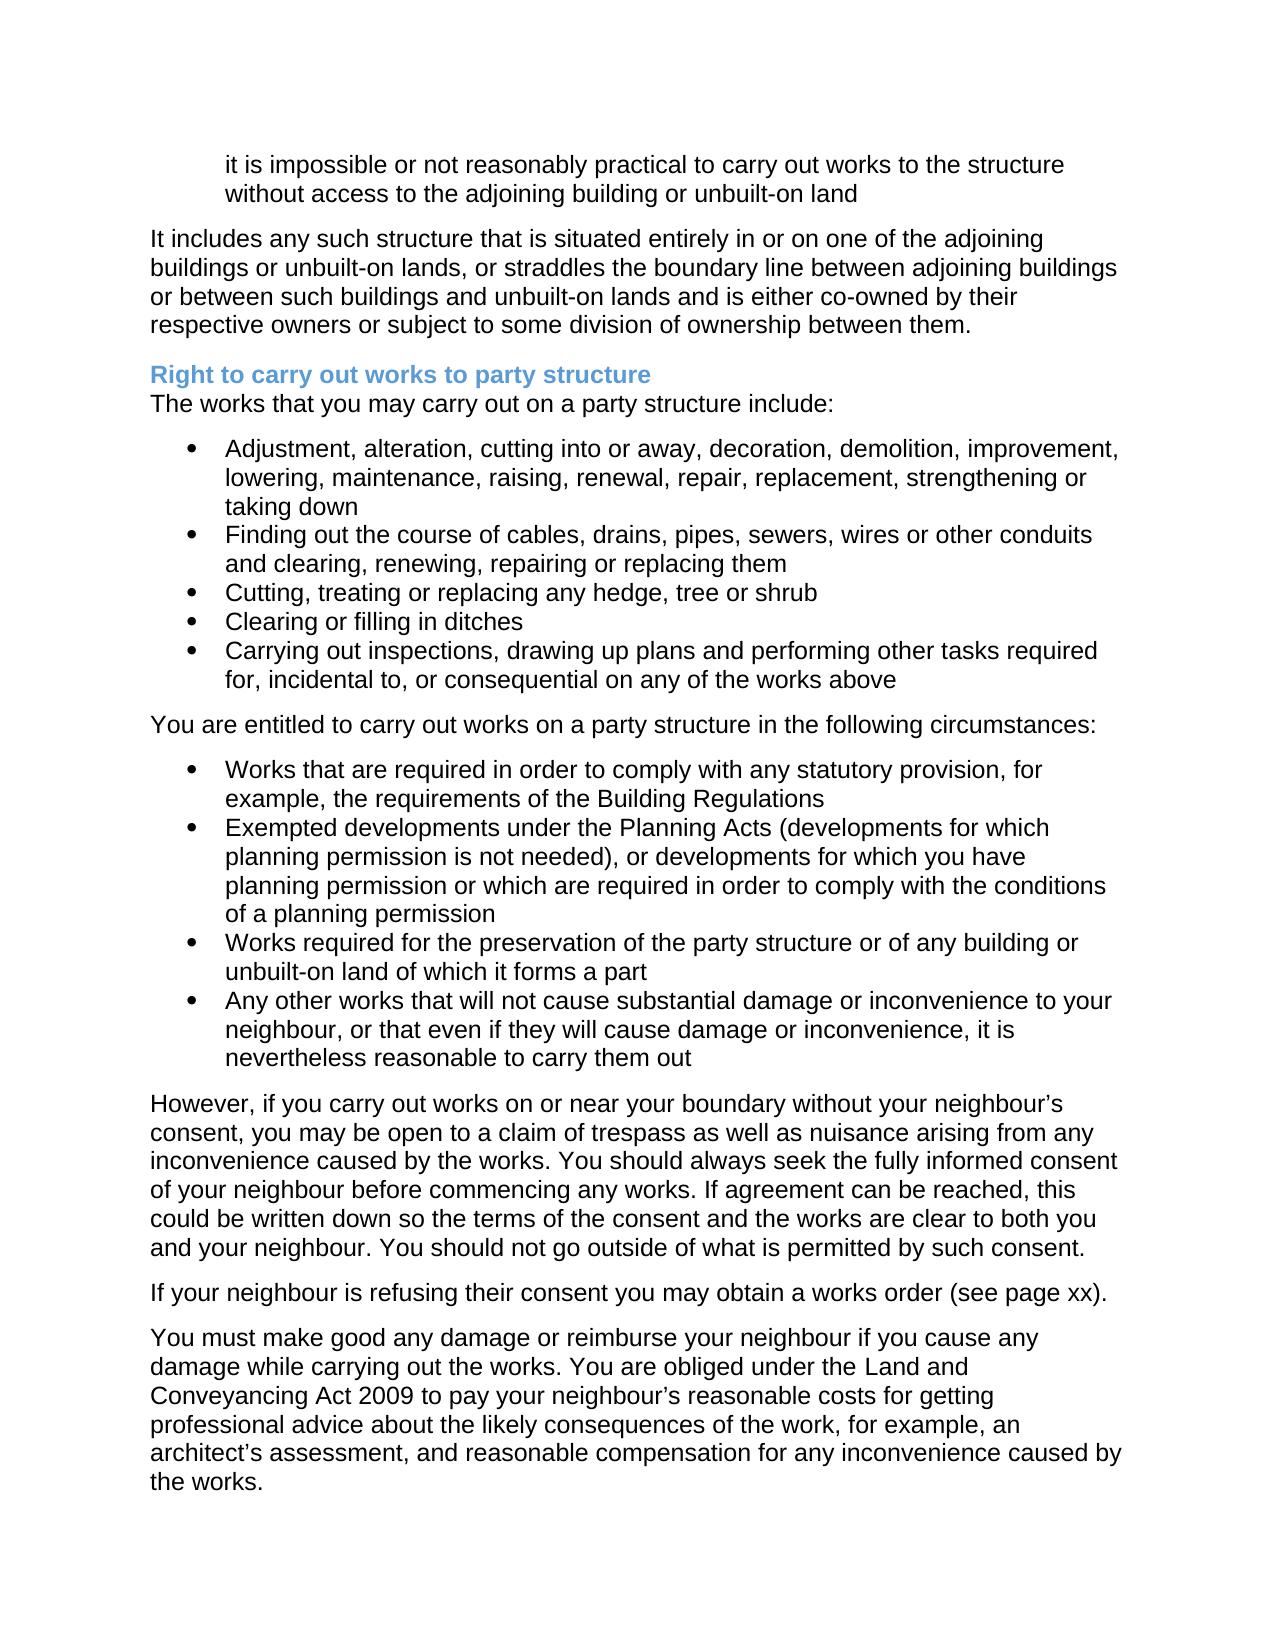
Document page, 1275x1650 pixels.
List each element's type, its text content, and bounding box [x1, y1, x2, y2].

text It includes any such structure that is situated entirely in or on one of the adjoining buildings or unbuilt-on lands, or straddles the boundary line between adjoining buildings or between such buildings and unbuilt-on lands and is either co-owned by their respective owners or subject to some division of ownership between them. [150, 224, 1125, 339]
text The works that you may carry out on a party structure include: [150, 389, 1125, 417]
list Adjustment, alteration, cutting into or away, decoration, demolition, improvement, lowering, maintenance, raising, renewal, repair, replacement, strengthening or taking down [187, 434, 1125, 521]
list Finding out the course of cables, drains, pipes, sewers, wires or other conduits and clearing, renewing, repairing or replacing them [187, 521, 1125, 578]
list Any other works that will not cause substantial damage or inconvenience to your neighbour, or that even if they will cause damage or inconvenience, it is nevertheless reasonable to carry them out [187, 986, 1125, 1072]
list Works that are required in order to comply with any statutory provision, for example, the requirements of the Building Regulations [187, 756, 1125, 813]
list Carrying out inspections, drawing up plans and performing other tasks required for, incidental to, or consequential on any of the works above [187, 636, 1125, 693]
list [187, 150, 1125, 207]
list Works required for the preservation of the party structure or of any building or unbuilt-on land of which it forms a part [187, 928, 1125, 986]
text You must make good any damage or reimburse your neighbour if you cause any damage while carrying out the works. You are obliged under the Land and Conveyancing Act 2009 to pay your neighbour’s reasonable costs for getting professional advice about the likely consequences of the work, for example, an architect’s assessment, and reasonable compensation for any inconvenience caused by the works. [150, 1323, 1125, 1496]
text If your neighbour is refusing their consent you may obtain a works order (see page xx). [150, 1278, 1125, 1307]
text You are entitled to carry out works on a party structure in the following circumstances: [150, 710, 1125, 739]
list Cutting, treating or replacing any hedge, tree or shrub [187, 578, 1125, 607]
text However, if you carry out works on or near your boundary without your neighbour’s consent, you may be open to a claim of trespass as well as nuisance arising from any inconvenience caused by the works. You should always seek the fully informed consent of your neighbour before commencing any works. If agreement can be reached, this could be written down so the terms of the consent and the works are clear to both you and your neighbour. You should not go outside of what is permitted by such consent. [150, 1089, 1125, 1261]
list Clearing or filling in ditches [187, 607, 1125, 636]
subtitle Right to carry out works to party structure [150, 360, 1125, 389]
list Exempted developments under the Planning Acts (developments for which planning permission is not needed), or developments for which you have planning permission or which are required in order to comply with the conditions of a planning permission [187, 813, 1125, 928]
